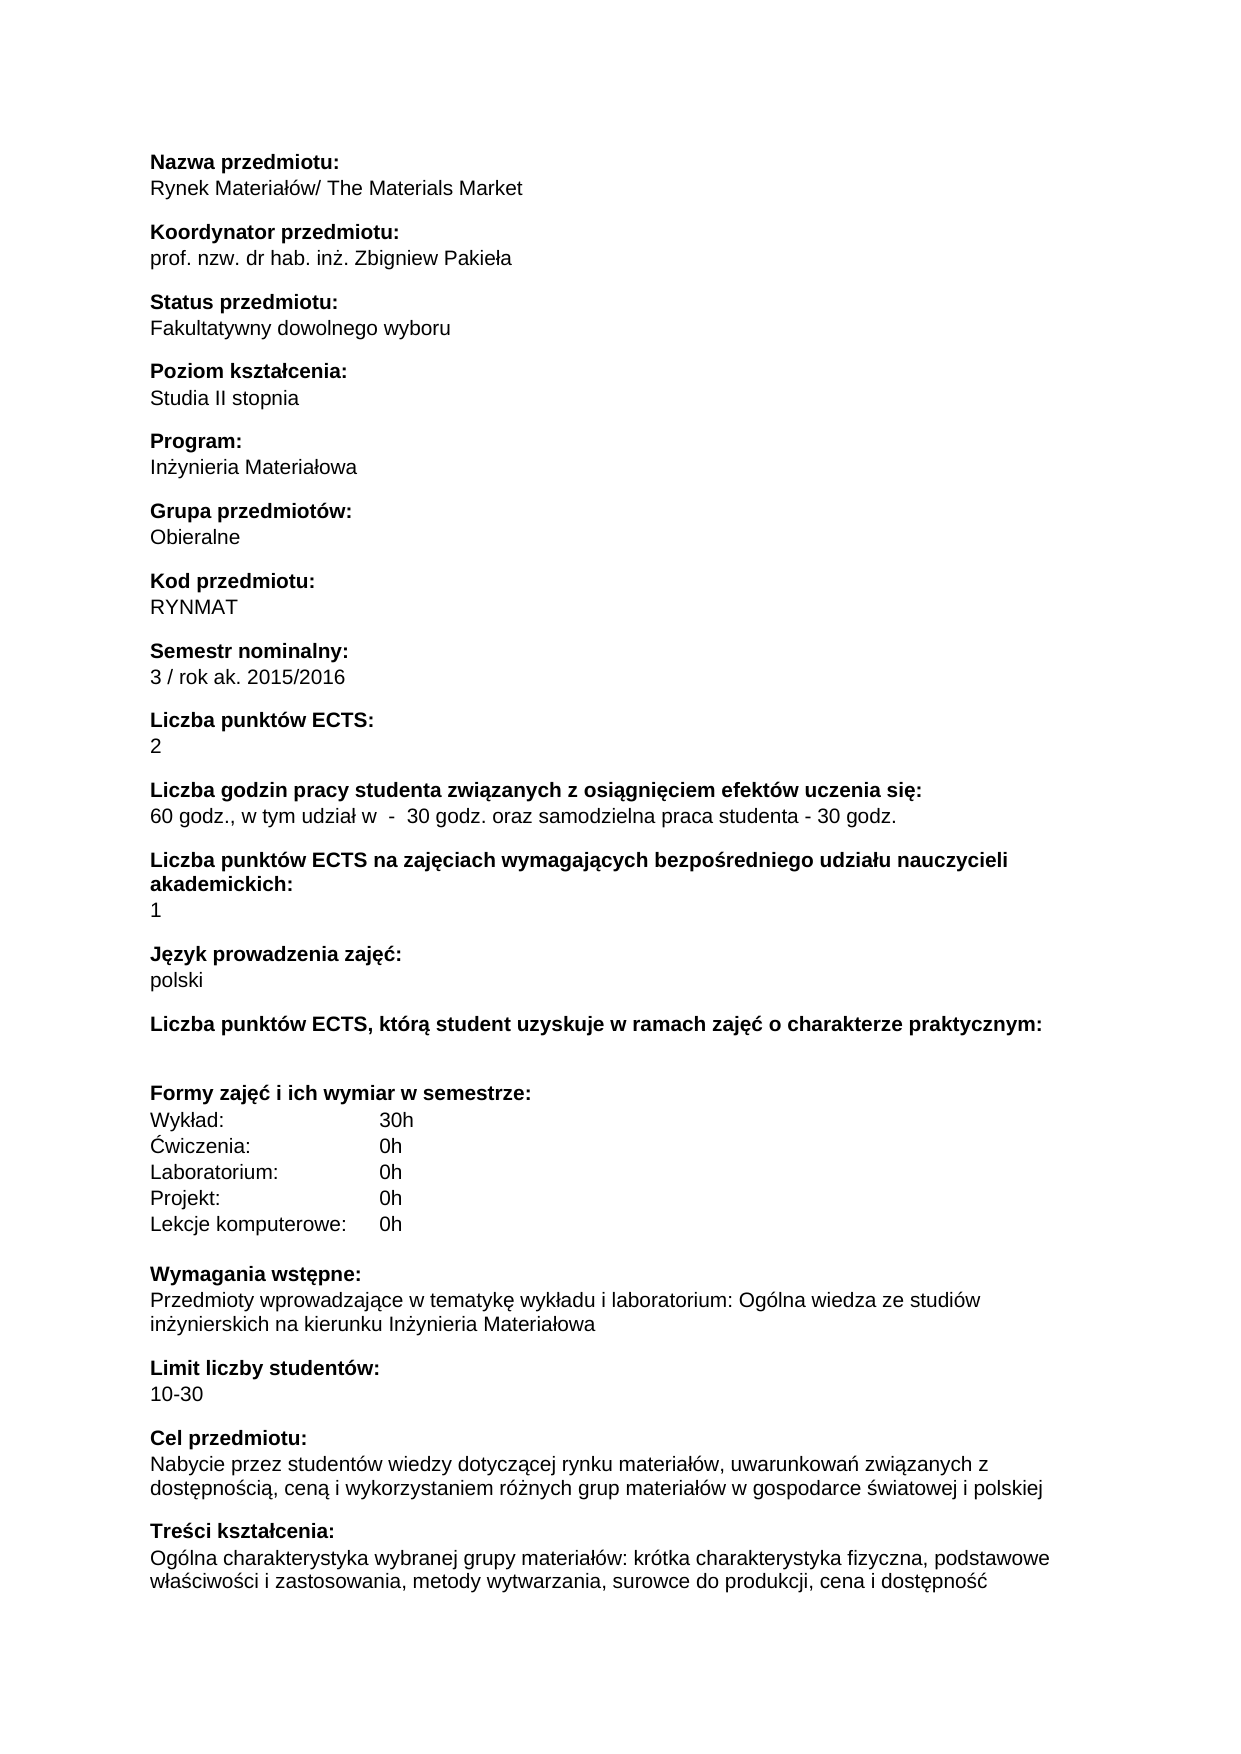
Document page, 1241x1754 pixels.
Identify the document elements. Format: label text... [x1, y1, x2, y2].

table_cell Lekcje komputerowe: [140, 1212, 367, 1236]
text Studia II stopnia [150, 385, 1090, 409]
text Grupa przedmiotów: [150, 499, 1090, 523]
text Wymagania wstępne: [150, 1262, 1090, 1286]
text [150, 1545, 1090, 1593]
table_cell 0h [369, 1184, 597, 1210]
text Liczba godzin pracy studenta związanych z osiągnięciem efektów uczenia się: [150, 778, 1090, 802]
text polski [150, 968, 1090, 992]
text Język prowadzenia zajęć: [150, 942, 1090, 966]
text Limit liczby studentów: [150, 1356, 1090, 1380]
text Nazwa przedmiotu: [150, 150, 1090, 174]
text Liczba punktów ECTS: [150, 708, 1090, 732]
text Kod przedmiotu: [150, 569, 1090, 593]
text 1 [150, 898, 1090, 922]
text Rynek Materiałów/ The Materials Market [150, 176, 1090, 200]
text Przedmioty wprowadzające w tematykę wykładu i laboratorium: Ogólna wiedza ze studiów inżynierskich na kierunku Inżynieria Materiałowa [150, 1288, 1090, 1336]
text Treści kształcenia: [150, 1519, 1090, 1543]
text Inżynieria Materiałowa [150, 455, 1090, 479]
text Semestr nominalny: [150, 638, 1090, 662]
table_cell 0h [369, 1210, 597, 1236]
table_cell 0h [369, 1158, 597, 1184]
table_header 30h [369, 1108, 597, 1132]
text Liczba punktów ECTS na zajęciach wymagających bezpośredniego udziału nauczycieli akademickich: [150, 848, 1090, 896]
table_header Wykład: [140, 1108, 367, 1132]
text Obieralne [150, 525, 1090, 549]
table_cell Ćwiczenia: [140, 1134, 367, 1158]
text Formy zajęć i ich wymiar w semestrze: [150, 1081, 1090, 1105]
text 3 / rok ak. 2015/2016 [150, 664, 1090, 688]
text Fakultatywny dowolnego wyboru [150, 316, 1090, 339]
text Status przedmiotu: [150, 289, 1090, 313]
text Program: [150, 429, 1090, 453]
text prof. nzw. dr hab. inż. Zbigniew Pakieła [150, 246, 1090, 270]
text RYNMAT [150, 595, 1090, 619]
text 60 godz., w tym udział w - 30 godz. oraz samodzielna praca studenta - 30 godz. [150, 804, 1090, 828]
text Liczba punktów ECTS, którą student uzyskuje w ramach zajęć o charakterze praktycznym: [150, 1011, 1090, 1035]
text Poziom kształcenia: [150, 359, 1090, 383]
text Nabycie przez studentów wiedzy dotyczącej rynku materiałów, uwarunkowań związanych z dostępnością, ceną i wykorzystaniem różnych grup materiałów w gospodarce światowej i polskiej [150, 1452, 1090, 1499]
text 2 [150, 734, 1090, 758]
table_cell 0h [369, 1132, 597, 1158]
table_cell Projekt: [140, 1186, 367, 1210]
text Koordynator przedmiotu: [150, 220, 1090, 244]
table_cell Laboratorium: [140, 1160, 367, 1184]
text 10-30 [150, 1382, 1090, 1406]
text Cel przedmiotu: [150, 1426, 1090, 1449]
